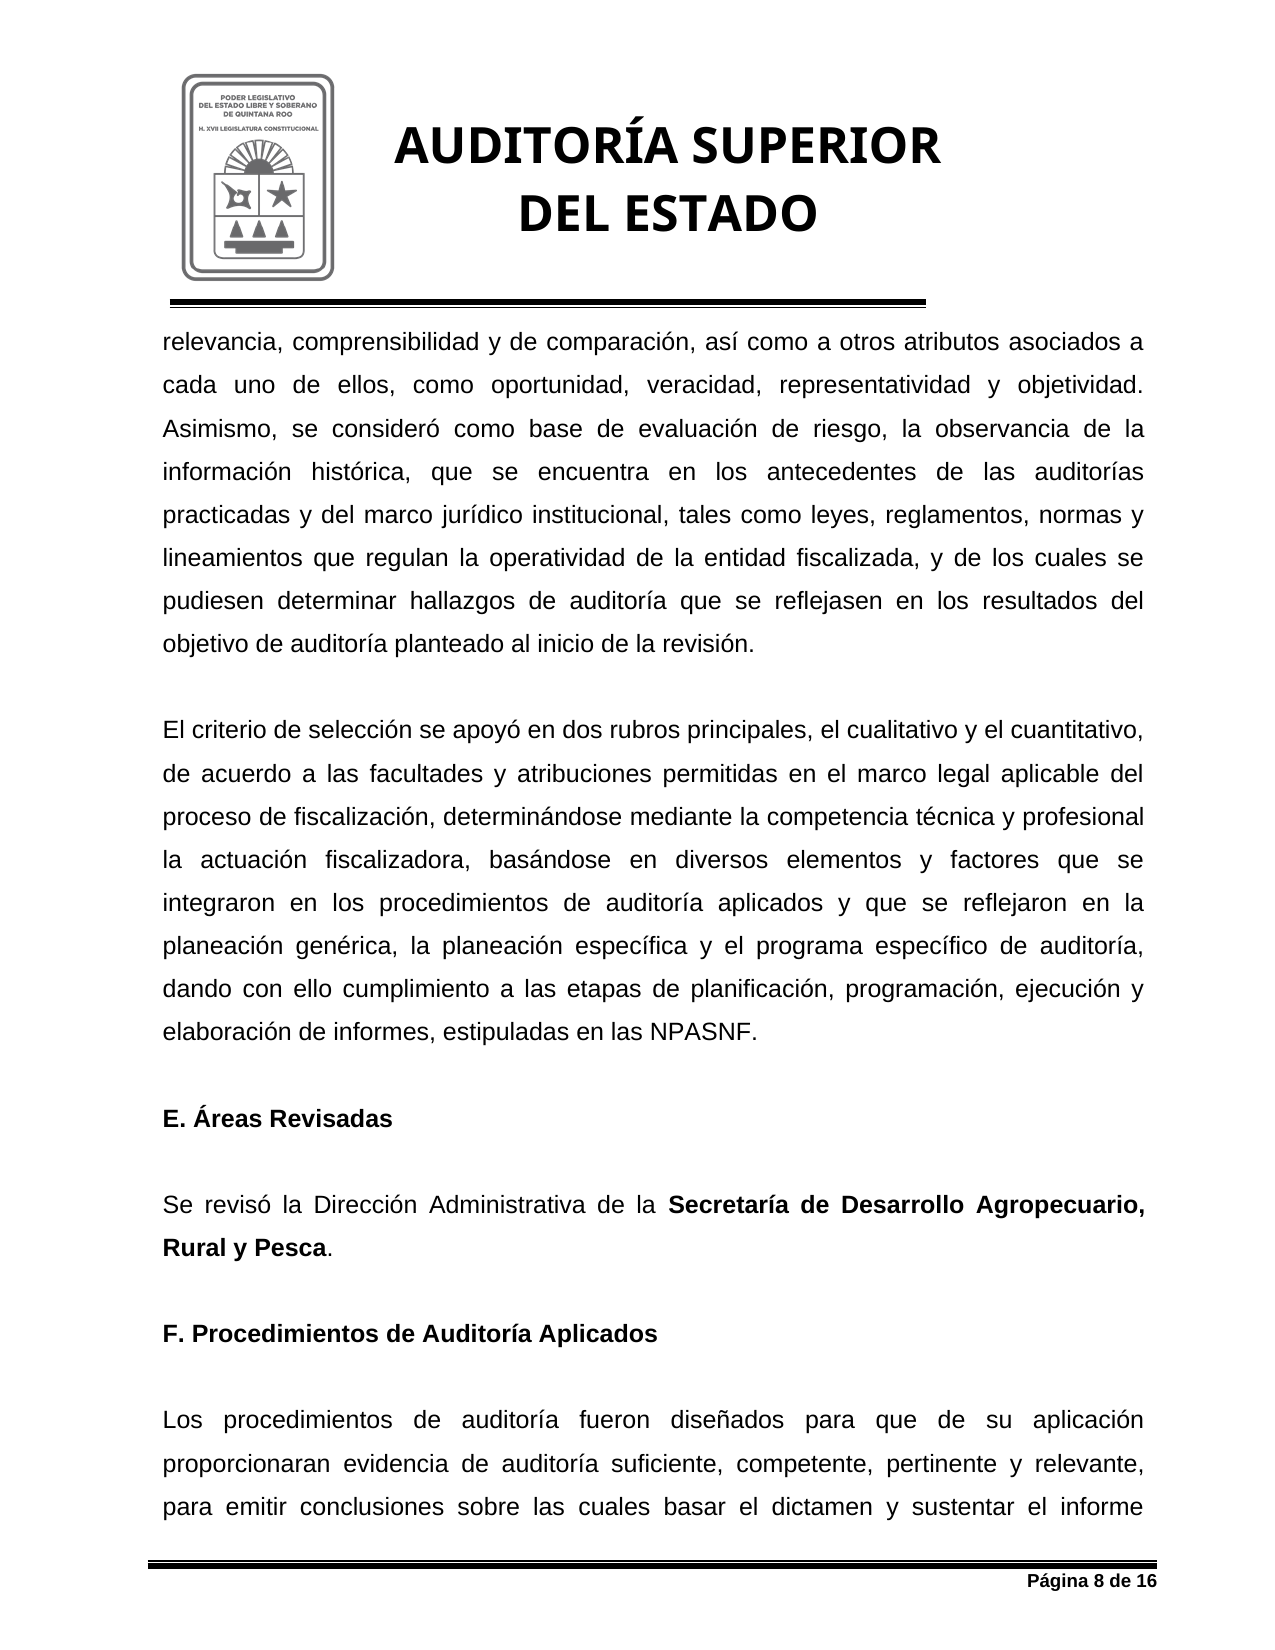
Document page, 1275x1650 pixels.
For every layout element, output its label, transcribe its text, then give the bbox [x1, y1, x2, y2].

picture [176, 68, 340, 287]
text Se revisó la Dirección Administrativa de la Secretaría de Desarrollo Agropecuario, Rural y Pesca. [162, 1190, 1146, 1262]
text F. Procedimientos de Auditoría Aplicados [162, 1319, 1146, 1348]
text El criterio de selección se apoyó en dos rubros principales, el cualitativo y el cuantitativo, de acuerdo a las facultades y atribuciones permitidas en el marco legal aplicable del proceso de fiscalización, determinándose mediante la competencia técnica y profesional la actuación fiscalizadora, basándose en diversos elementos y factores que se integraron en los procedimientos de auditoría aplicados y que se reflejaron en la planeación genérica, la planeación específica y el programa específico de auditoría, dando con ello cumplimiento a las etapas de planificación, programación, ejecución y elaboración de informes, estipuladas en las NPASNF. [162, 715, 1146, 1046]
text E. Áreas Revisadas [162, 1103, 1146, 1132]
